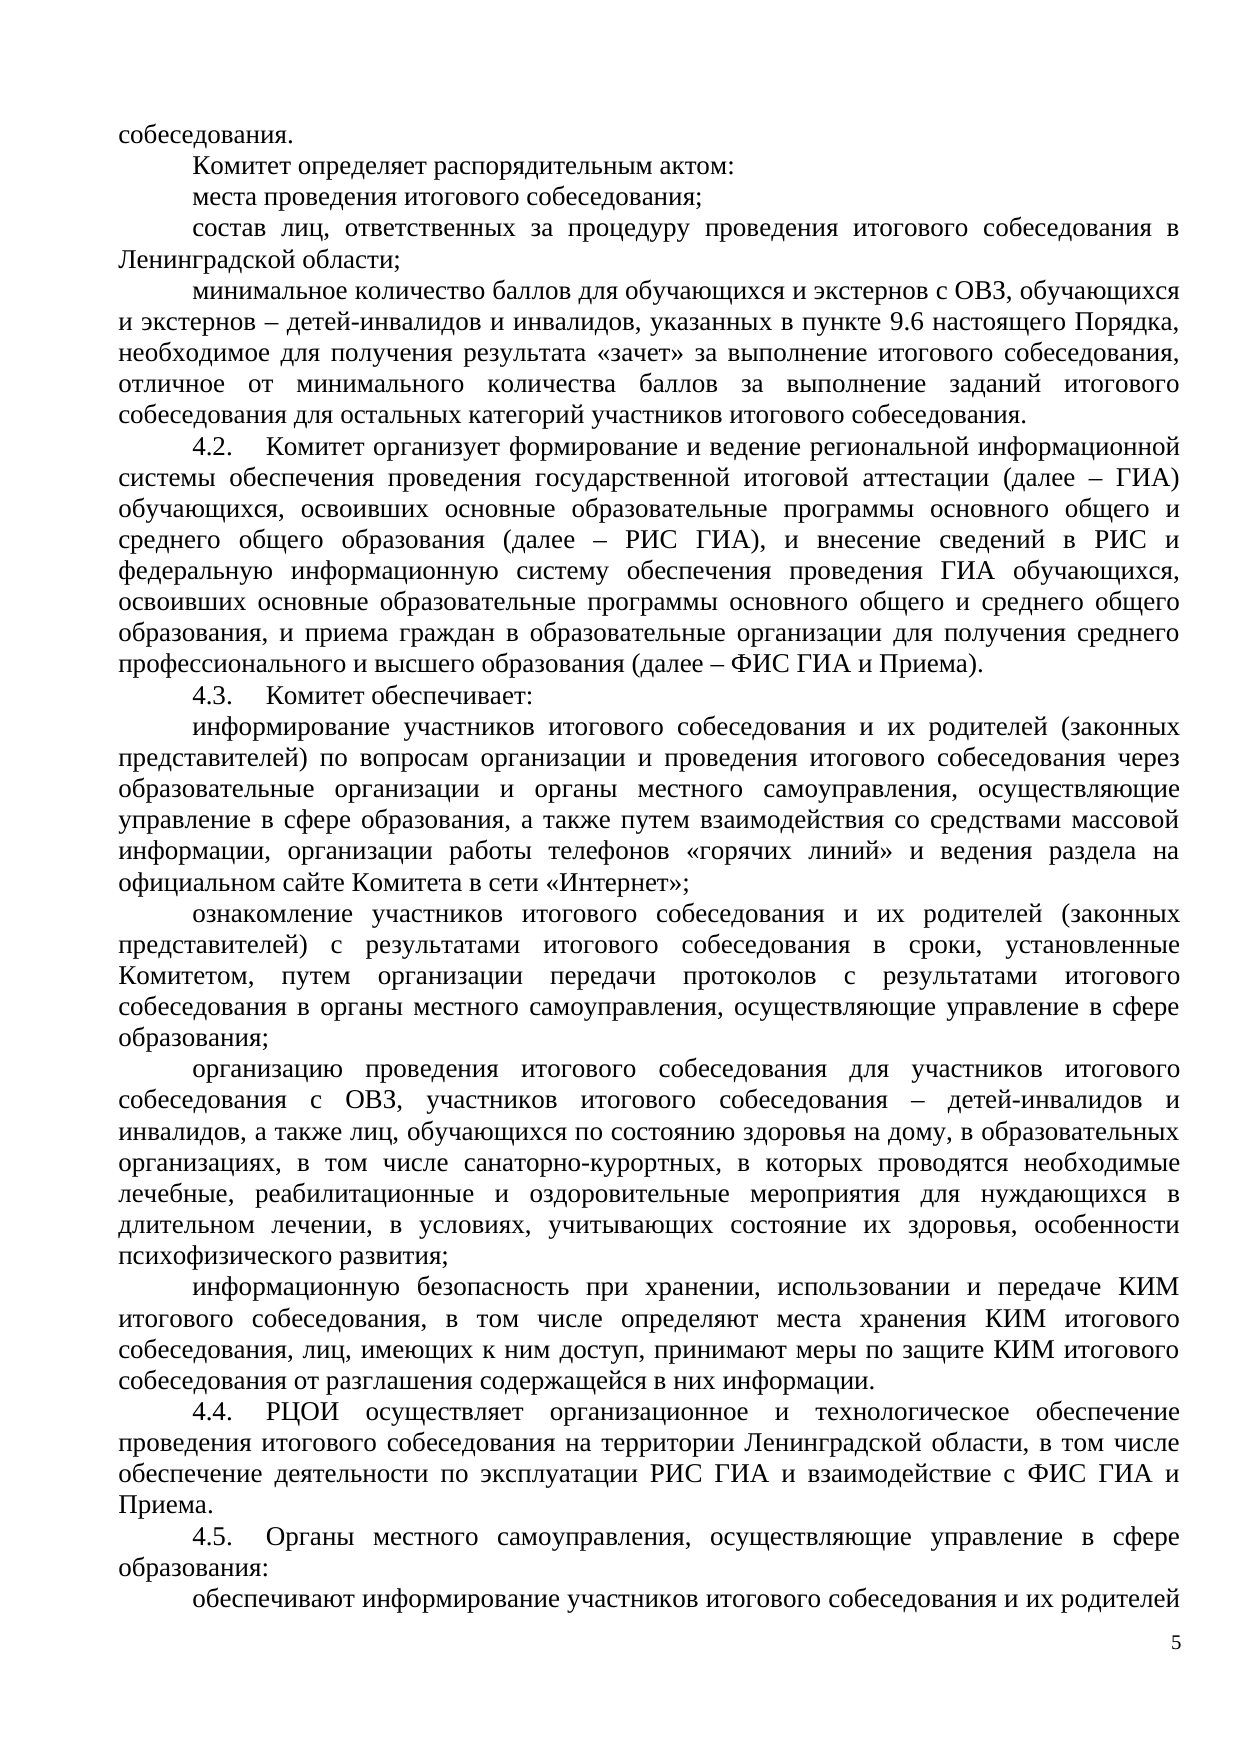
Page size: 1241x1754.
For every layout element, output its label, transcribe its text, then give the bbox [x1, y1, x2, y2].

text Комитет определяет распорядительным актом: [118, 149, 1181, 180]
text организацию проведения итогового собеседования для участников итогового собеседования с ОВЗ, участников итогового собеседования – детей-инвалидов и инвалидов, а также лиц, обучающихся по состоянию здоровья на дому, в образовательных организациях, в том числе санаторно-курортных, в которых проводятся необходимые лечебные, реабилитационные и оздоровительные мероприятия для нуждающихся в длительном лечении, в условиях, учитывающих состояние их здоровья, особенности психофизического развития; [118, 1052, 1181, 1271]
list РЦОИ осуществляет организационное и технологическое обеспечение проведения итогового собеседования на территории Ленинградской области, в том числе обеспечение деятельности по эксплуатации РИС ГИА и взаимодействие с ФИС ГИА и Приема. [118, 1395, 1181, 1520]
list Органы местного самоуправления, осуществляющие управление в сфере образования: [118, 1520, 1181, 1582]
list Комитет организует формирование и ведение региональной информационной системы обеспечения проведения государственной итоговой аттестации (далее – ГИА) обучающихся, освоивших основные образовательные программы основного общего и среднего общего образования (далее – РИС ГИА), и внесение сведений в РИС и федеральную информационную систему обеспечения проведения ГИА обучающихся, освоивших основные образовательные программы основного общего и среднего общего образования, и приема граждан в образовательные организации для получения среднего профессионального и высшего образования (далее – ФИС ГИА и Приема). [118, 429, 1181, 679]
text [118, 1582, 1181, 1613]
text информирование участников итогового собеседования и их родителей (законных представителей) по вопросам организации и проведения итогового собеседования через образовательные организации и органы местного самоуправления, осуществляющие управление в сфере образования, а также путем взаимодействия со средствами массовой информации, организации работы телефонов «горячих линий» и ведения раздела на официальном сайте Комитета в сети «Интернет»; [118, 710, 1181, 897]
list Комитет обеспечивает: [118, 679, 1181, 710]
text информационную безопасность при хранении, использовании и передаче КИМ итогового собеседования, в том числе определяют места хранения КИМ итогового собеседования, лиц, имеющих к ним доступ, принимают меры по защите КИМ итогового собеседования от разглашения содержащейся в них информации. [118, 1271, 1181, 1395]
text места проведения итогового собеседования; [118, 180, 1181, 212]
text минимальное количество баллов для обучающихся и экстернов с ОВЗ, обучающихся и экстернов – детей-инвалидов и инвалидов, указанных в пункте 9.6 настоящего Порядка, необходимое для получения результата «зачет» за выполнение итогового собеседования, отличное от минимального количества баллов за выполнение заданий итогового собеседования для остальных категорий участников итогового собеседования. [118, 274, 1181, 429]
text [118, 118, 1181, 149]
text состав лиц, ответственных за процедуру проведения итогового собеседования в Ленинградской области; [118, 212, 1181, 274]
text ознакомление участников итогового собеседования и их родителей (законных представителей) с результатами итогового собеседования в сроки, установленные Комитетом, путем организации передачи протоколов с результатами итогового собеседования в органы местного самоуправления, осуществляющие управление в сфере образования; [118, 897, 1181, 1052]
